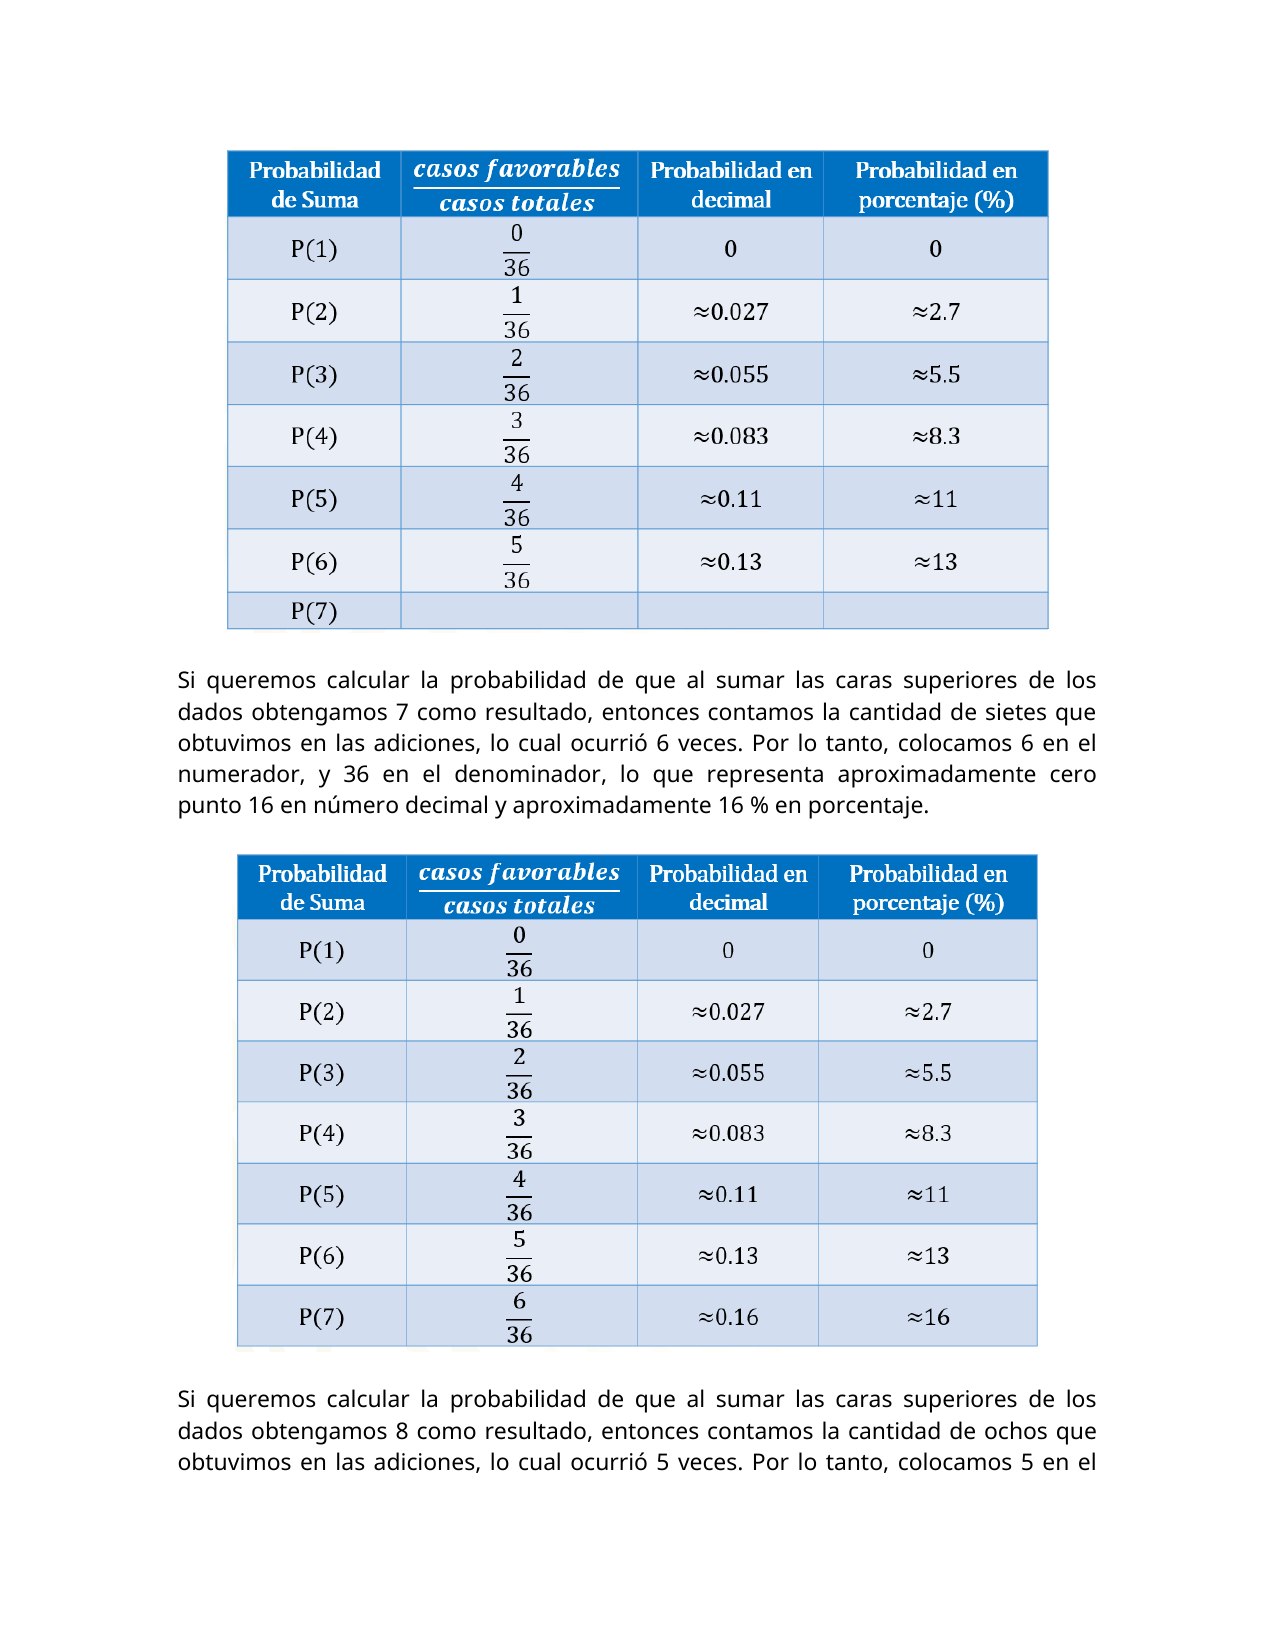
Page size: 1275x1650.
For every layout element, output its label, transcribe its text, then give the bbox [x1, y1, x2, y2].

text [177, 1383, 1098, 1477]
picture [232, 851, 1043, 1352]
text Si queremos calcular la probabilidad de que al sumar las caras superiores de los dados obtengamos 7 como resultado, entonces contamos la cantidad de sietes que obtuvimos en las adiciones, lo cual ocurrió 6 veces. Por lo tanto, colocamos 6 en el numerador, y 36 en el denominador, lo que representa aproximadamente cero punto 16 en número decimal y aproximadamente 16 % en porcentaje. [177, 664, 1098, 821]
picture [224, 147, 1051, 633]
